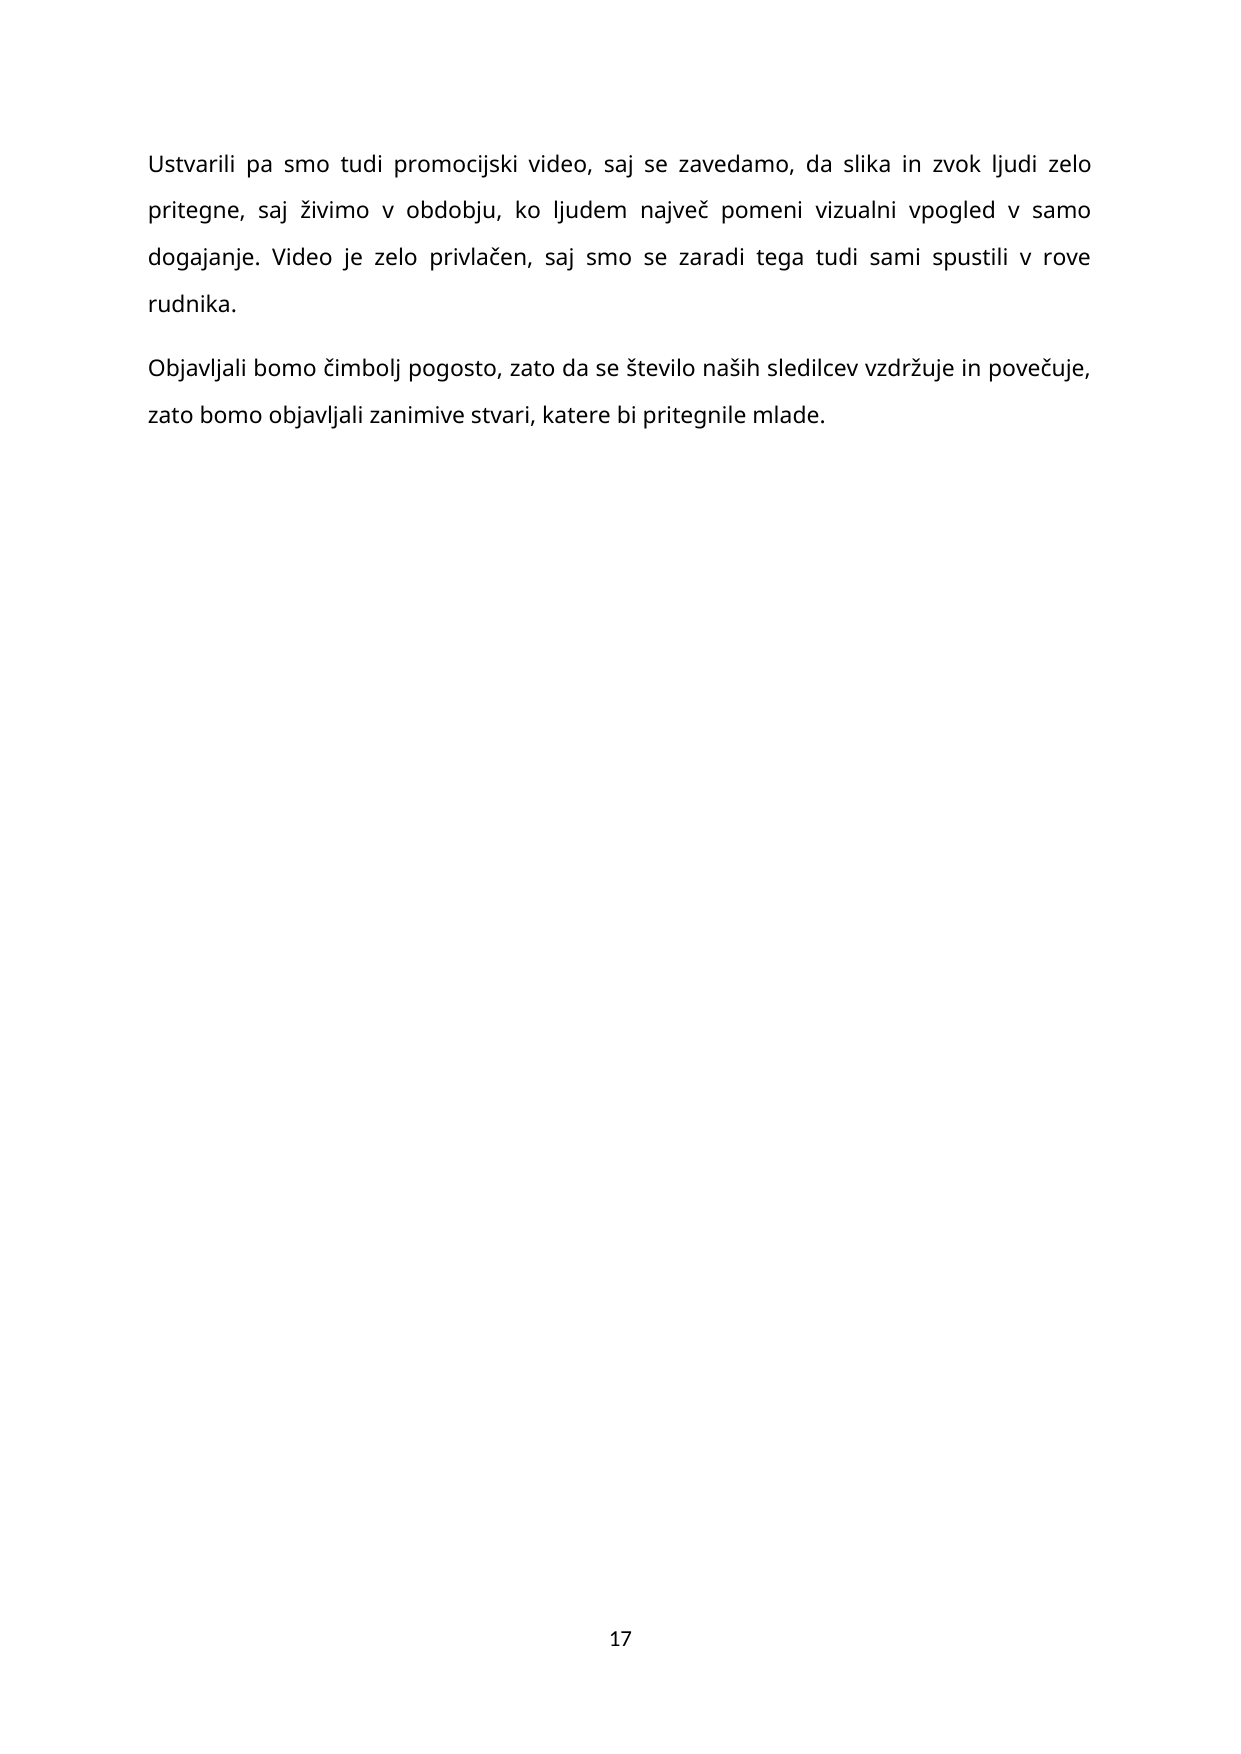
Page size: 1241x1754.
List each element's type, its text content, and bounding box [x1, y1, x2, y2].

text Objavljali bomo čimbolj pogosto, zato da se število naših sledilcev vzdržuje in povečuje, zato bomo objavljali zanimive stvari, katere bi pritegnile mlade. [148, 352, 1093, 430]
text Ustvarili pa smo tudi promocijski video, saj se zavedamo, da slika in zvok ljudi zelo pritegne, saj živimo v obdobju, ko ljudem največ pomeni vizualni vpogled v samo dogajanje. Video je zelo privlačen, saj smo se zaradi tega tudi sami spustili v rove rudnika. [148, 148, 1093, 319]
